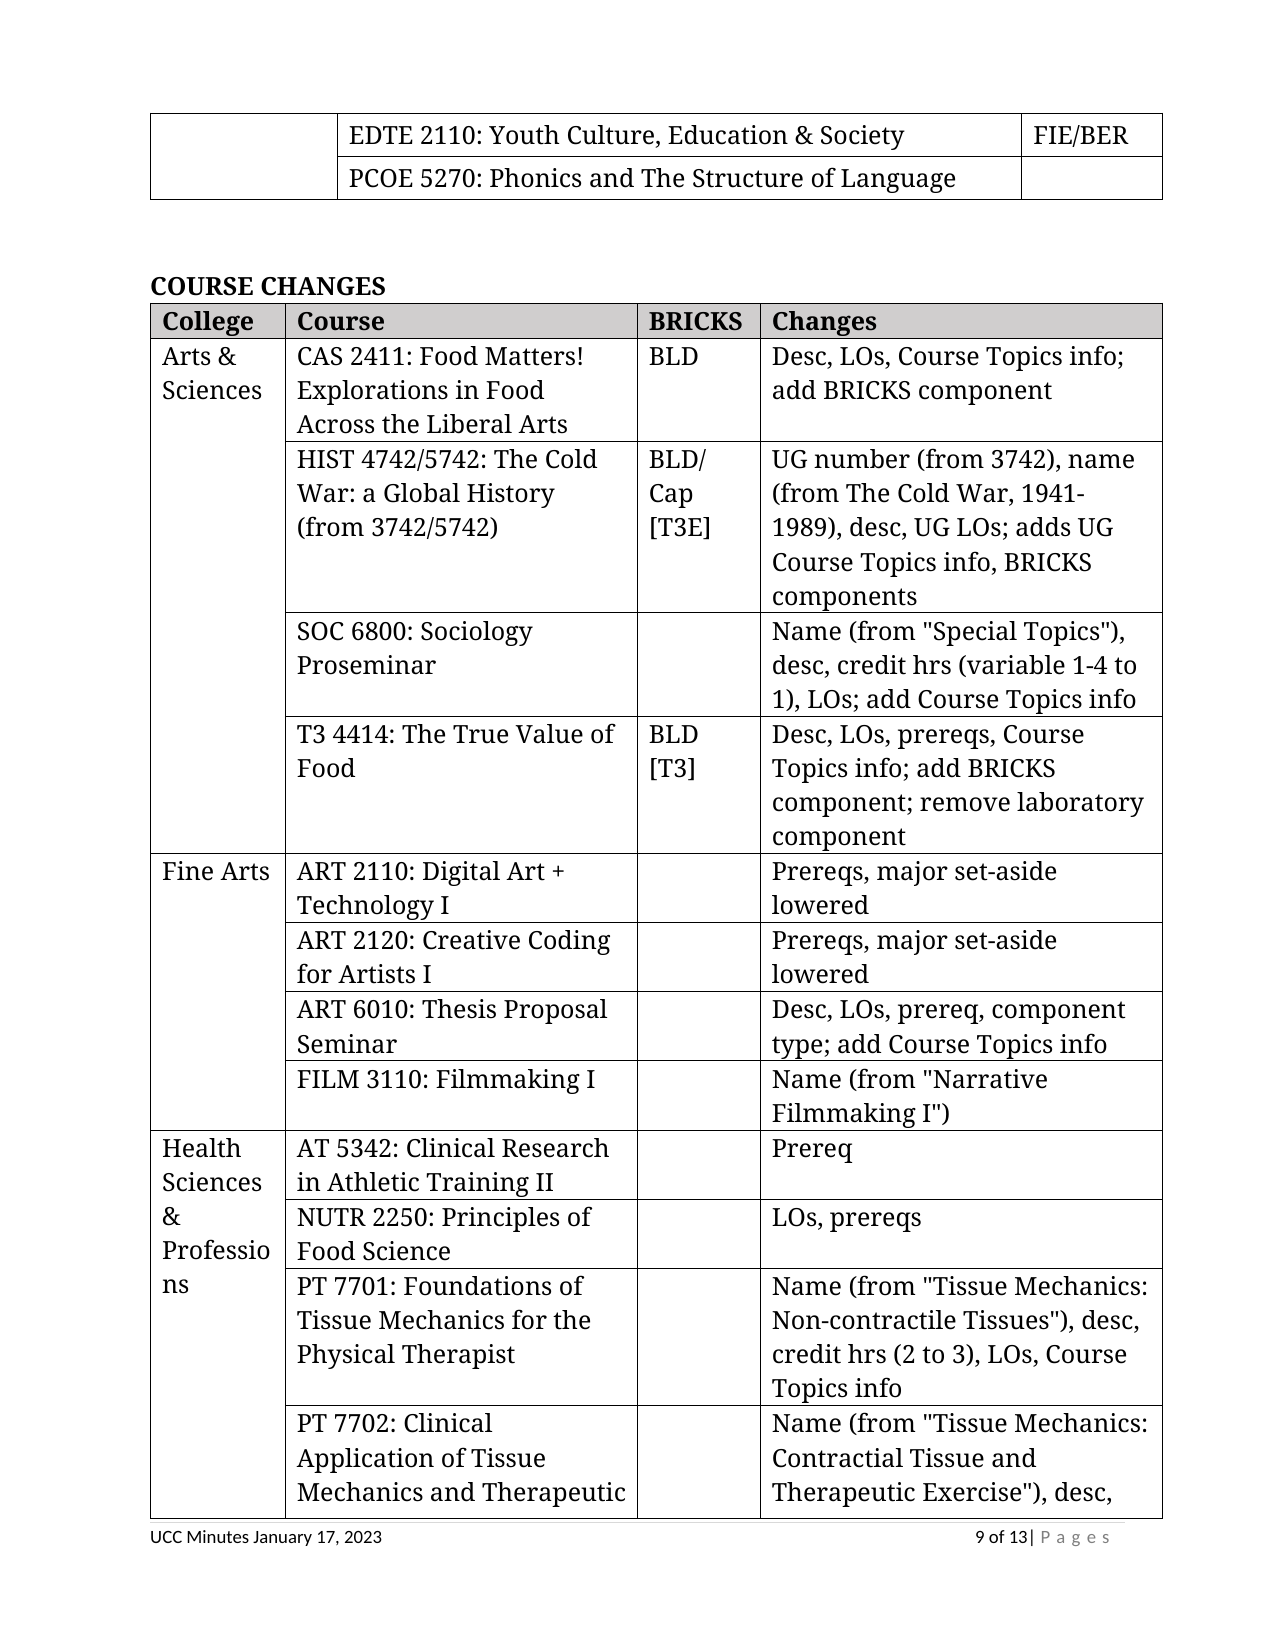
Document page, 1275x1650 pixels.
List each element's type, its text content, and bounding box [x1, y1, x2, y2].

table_cell [638, 1269, 760, 1405]
text COURSE CHANGES [150, 268, 1125, 303]
table_cell [638, 992, 760, 1060]
table_cell T3 4414: The True Value of Food [286, 717, 637, 853]
table_cell HIST 4742/5742: The Cold War: a Global History (from 3742/5742) [286, 442, 637, 612]
table_cell [638, 1406, 760, 1518]
table_cell BLD [T3] [638, 717, 760, 853]
table_cell FIE/BER [1022, 114, 1162, 156]
table_cell PT 7701: Foundations of Tissue Mechanics for the Physical Therapist [286, 1269, 637, 1405]
table_cell ART 2120: Creative Coding for Artists I [286, 923, 637, 991]
table_cell [638, 854, 760, 922]
table_cell CAS 2411: Food Matters! Explorations in Food Across the Liberal Arts [286, 339, 637, 441]
table_cell NUTR 2250: Principles of Food Science [286, 1200, 637, 1268]
table_cell Desc, LOs, prereqs, Course Topics info; add BRICKS component; remove laboratory component [761, 717, 1162, 853]
table_cell [638, 923, 760, 991]
table_cell Health Sciences & Professions [151, 1131, 285, 1518]
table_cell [761, 1406, 1162, 1518]
table_cell AT 5342: Clinical Research in Athletic Training II [286, 1131, 637, 1199]
table_cell FILM 3110: Filmmaking I [286, 1061, 637, 1129]
table_cell Arts & Sciences [151, 339, 285, 853]
table_header Changes [761, 304, 1162, 338]
table_cell BLD/Cap [T3E] [638, 442, 760, 612]
table_cell SOC 6800: Sociology Proseminar [286, 613, 637, 716]
table_cell Fine Arts [151, 854, 285, 1129]
table_cell ART 2110: Digital Art + Technology I [286, 854, 637, 922]
table_cell [638, 1061, 760, 1129]
table_cell LOs, prereqs [761, 1200, 1162, 1268]
table_cell Prereqs, major set-aside lowered [761, 854, 1162, 922]
table_header BRICKS [638, 304, 760, 338]
table_cell [638, 1200, 760, 1268]
table_cell PCOE 5270: Phonics and The Structure of Language [338, 157, 1021, 199]
table_cell Prereqs, major set-aside lowered [761, 923, 1162, 991]
table_cell Name (from "Tissue Mechanics: Non-contractile Tissues"), desc, credit hrs (2 to 3), LOs, Course Topics info [761, 1269, 1162, 1405]
table_cell EDTE 2110: Youth Culture, Education & Society [338, 114, 1021, 156]
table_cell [286, 1406, 637, 1518]
table_cell Desc, LOs, prereq, component type; add Course Topics info [761, 992, 1162, 1060]
table_cell [638, 1131, 760, 1199]
table_header Course [286, 304, 637, 338]
table_cell [1022, 157, 1162, 199]
table_cell UG number (from 3742), name (from The Cold War, 1941-1989), desc, UG LOs; adds UG Course Topics info, BRICKS components [761, 442, 1162, 612]
table_cell BLD [638, 339, 760, 441]
table_header College [151, 304, 285, 338]
table_cell Prereq [761, 1131, 1162, 1199]
table_cell Desc, LOs, Course Topics info; add BRICKS component [761, 339, 1162, 441]
table_cell Name (from "Special Topics"), desc, credit hrs (variable 1-4 to 1), LOs; add Course Topics info [761, 613, 1162, 716]
table_cell [638, 613, 760, 716]
table_cell ART 6010: Thesis Proposal Seminar [286, 992, 637, 1060]
table_cell Name (from "Narrative Filmmaking I") [761, 1061, 1162, 1129]
